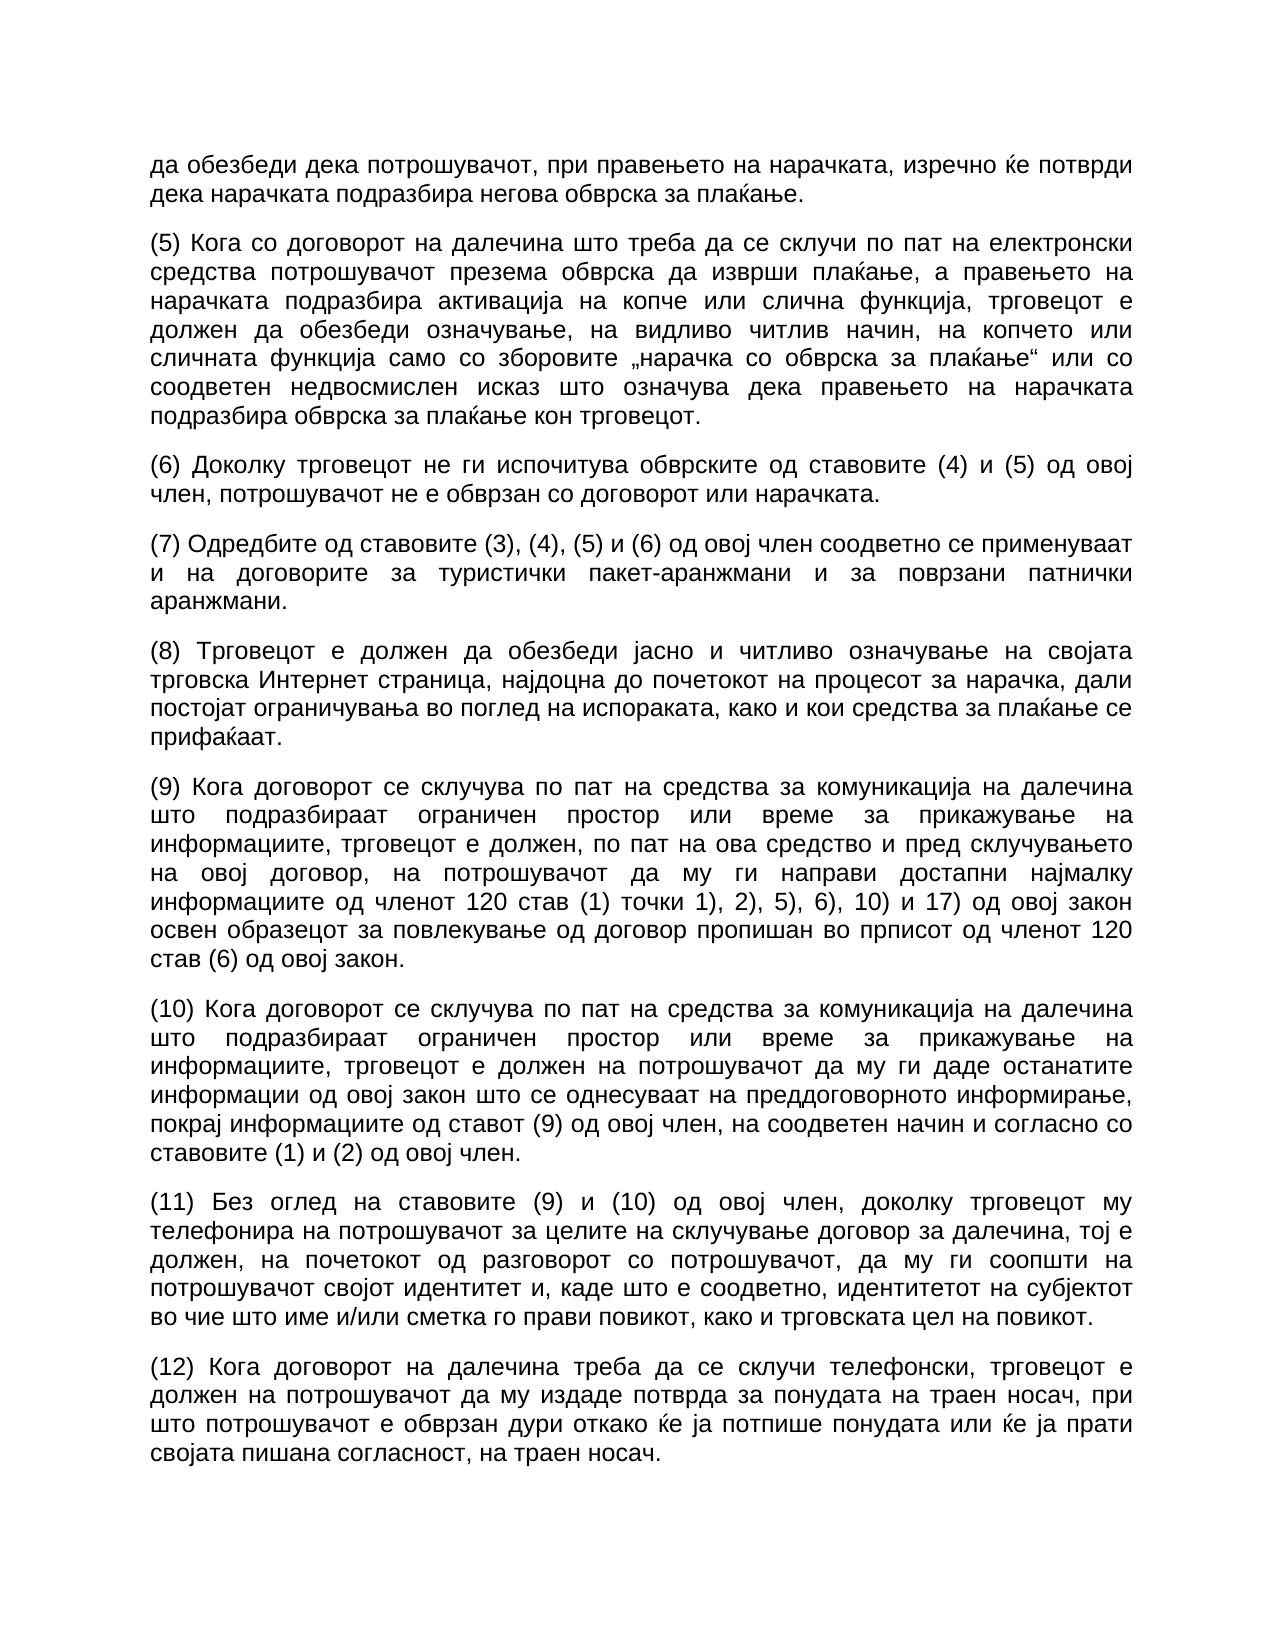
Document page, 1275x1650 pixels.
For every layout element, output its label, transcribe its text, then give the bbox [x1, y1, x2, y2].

text (6) Доколку трговецот не ги испочитува обврските од ставовите (4) и (5) од овој член, потрошувачот не е обврзан со договорот или нарачката. [150, 450, 1134, 508]
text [150, 150, 1134, 207]
text (12) Кога договорот на далечина треба да се склучи телефонски, трговецот е должен на потрошувачот да му издаде потврда за понудата на траен носач, при што потрошувачот е обврзан дури откако ќе ја потпише понудата или ќе ја прати својата пишана согласност, на траен носач. [150, 1352, 1134, 1467]
text (5) Кога со договорот на далечина што треба да се склучи по пат на електронски средства потрошувачот презема обврска да изврши плаќање, а правењето на нарачката подразбира активација на копче или слична функција, трговецот е должен да обезбеди означување, на видливо читлив начин, на копчето или сличната функција само со зборовите „нарачка со обврска за плаќање“ или со соодветен недвосмислен исказ што означува дека правењето на нарачката подразбира обврска за плаќање кон трговецот. [150, 228, 1134, 429]
text (10) Кога договорот се склучува по пат на средства за комуникација на далечина што подразбираат ограничен простор или време за прикажување на информациите, трговецот е должен на потрошувачот да му ги даде останатите информации од овој закон што се однесуваат на преддоговорното информирање, покрај информациите од ставот (9) од овој член, на соодветен начин и согласно со ставовите (1) и (2) од овој член. [150, 994, 1134, 1166]
text (9) Кога договорот се склучува по пат на средства за комуникација на далечина што подразбираат ограничен простор или време за прикажување на информациите, трговецот е должен, по пат на ова средство и пред склучувањето на овој договор, на потрошувачот да му ги направи достапни најмалку информациите од членот 120 став (1) точки 1), 2), 5), 6), 10) и 17) од овој закон освен образецот за повлекување од договор пропишан во прписот од членот 120 став (6) од овој закон. [150, 772, 1134, 973]
text (11) Без оглед на ставовите (9) и (10) од овој член, доколку трговецот му телефонира на потрошувачот за целите на склучување договор за далечина, тој е должен, на почетокот од разговорот со потрошувачот, да му ги соопшти на потрошувачот својот идентитет и, каде што е соодветно, идентитетот на субјектот во чие што име и/или сметка го прави повикот, како и трговската цел на повикот. [150, 1187, 1134, 1331]
text (7) Одредбите од ставовите (3), (4), (5) и (6) од овој член соодветно се применуваат и на договорите за туристички пакет-аранжмани и за поврзани патнички аранжмани. [150, 529, 1134, 615]
text (8) Трговецот е должен да обезбеди јасно и читливо означување на својата трговска Интернет страница, најдоцна до почетокот на процесот за нарачка, дали постојат ограничувања во поглед на испораката, како и кои средства за плаќање се прифаќаат. [150, 636, 1134, 751]
